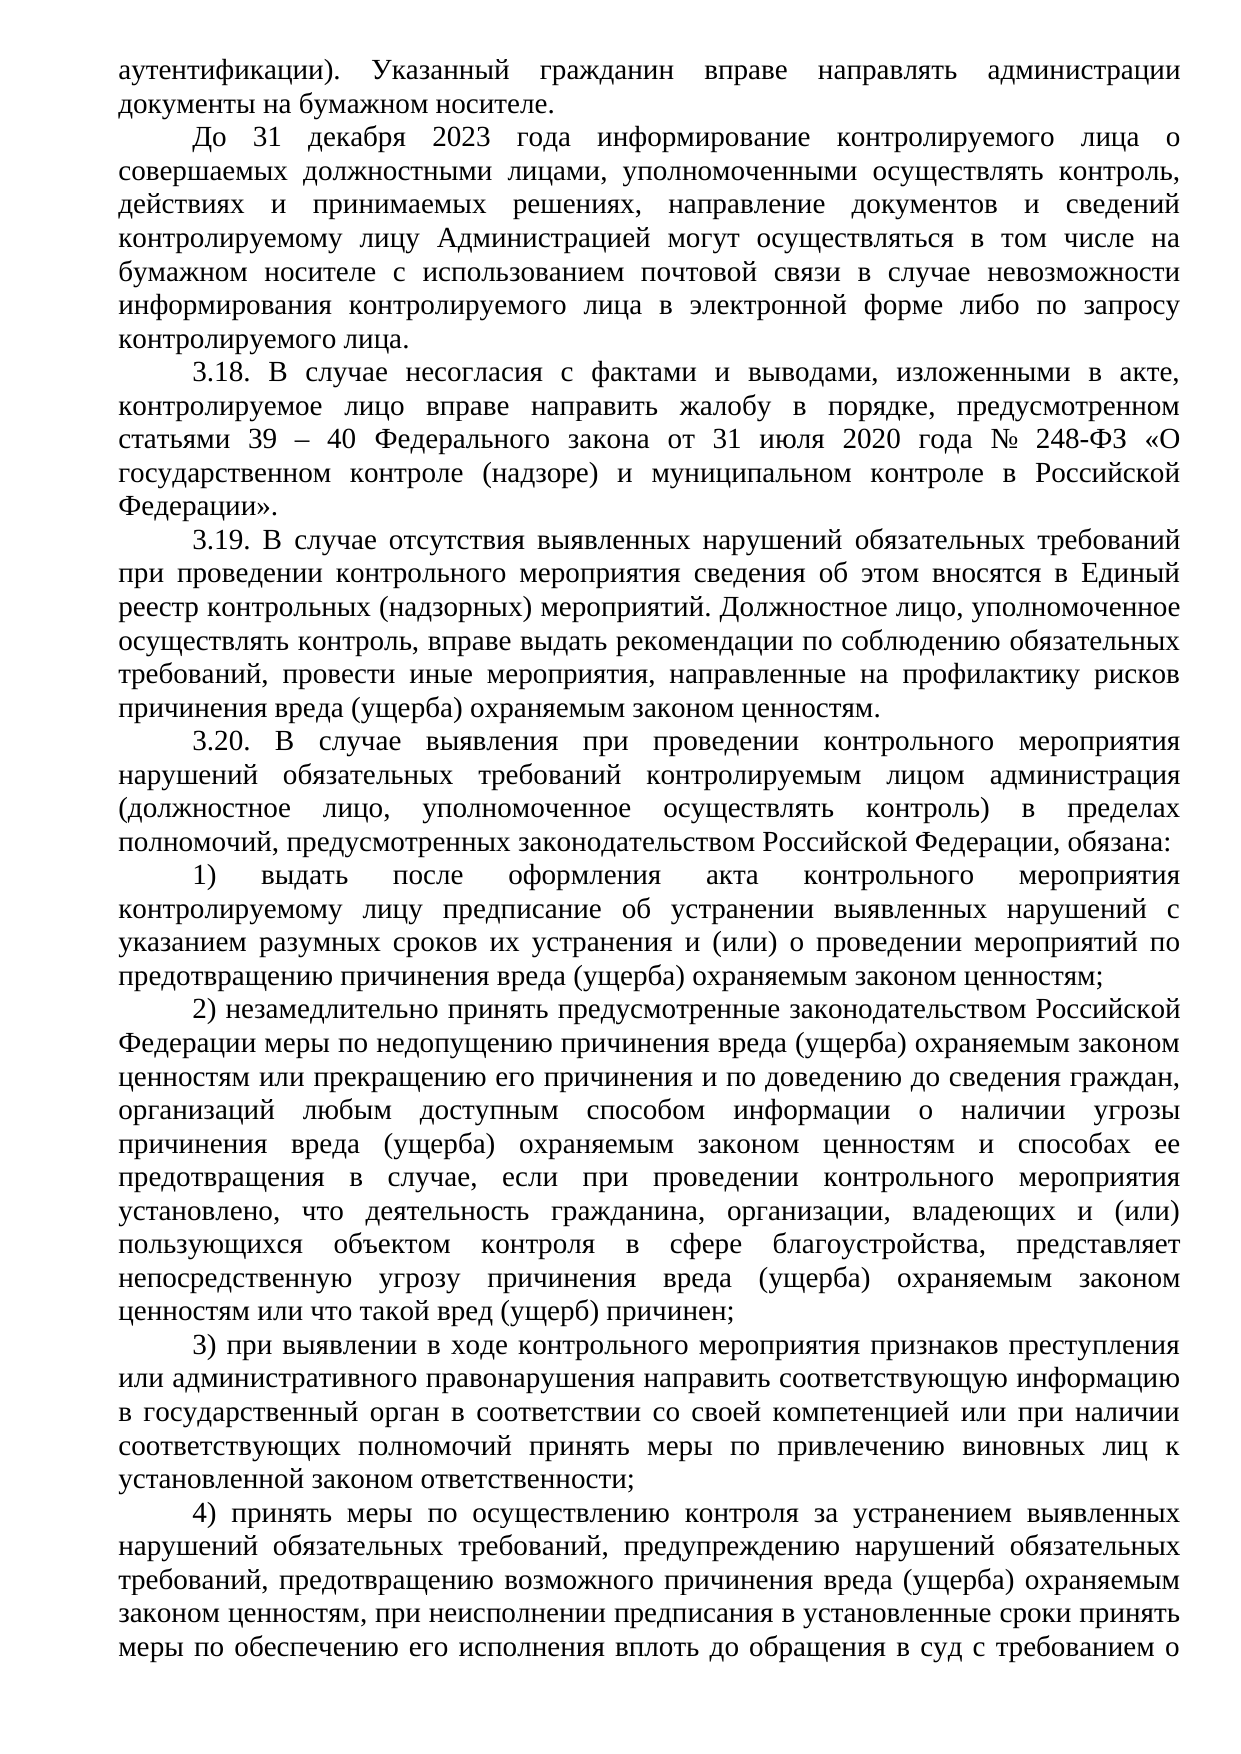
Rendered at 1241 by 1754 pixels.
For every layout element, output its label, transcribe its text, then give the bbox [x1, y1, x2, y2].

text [118, 52, 1181, 119]
text 3) при выявлении в ходе контрольного мероприятия признаков преступления или административного правонарушения направить соответствующую информацию в государственный орган в соответствии со своей компетенцией или при наличии соответствующих полномочий принять меры по привлечению виновных лиц к установленной законом ответственности; [118, 1327, 1181, 1495]
text 1) выдать после оформления акта контрольного мероприятия контролируемому лицу предписание об устранении выявленных нарушений с указанием разумных сроков их устранения и (или) о проведении мероприятий по предотвращению причинения вреда (ущерба) охраняемым законом ценностям; [118, 857, 1181, 992]
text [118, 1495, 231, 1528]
text 3.19. В случае отсутствия выявленных нарушений обязательных требований при проведении контрольного мероприятия сведения об этом вносятся в Единый реестр контрольных (надзорных) мероприятий. Должностное лицо, уполномоченное осуществлять контроль, вправе выдать рекомендации по соблюдению обязательных требований, провести иные мероприятия, направленные на профилактику рисков причинения вреда (ущерба) охраняемым законом ценностям. [118, 522, 1181, 723]
text 2) незамедлительно принять предусмотренные законодательством Российской Федерации меры по недопущению причинения вреда (ущерба) охраняемым законом ценностям или прекращению его причинения и по доведению до сведения граждан, организаций любым доступным способом информации о наличии угрозы причинения вреда (ущерба) охраняемым законом ценностям и способах ее предотвращения в случае, если при проведении контрольного мероприятия установлено, что деятельность гражданина, организации, владеющих и (или) пользующихся объектом контроля в сфере благоустройства, представляет непосредственную угрозу причинения вреда (ущерба) охраняемым законом ценностям или что такой вред (ущерб) причинен; [118, 992, 1181, 1327]
text 3.18. В случае несогласия с фактами и выводами, изложенными в акте, контролируемое лицо вправе направить жалобу в порядке, предусмотренном статьями 39 – 40 Федерального закона от 31 июля 2020 года № 248-ФЗ «О государственном контроле (надзоре) и муниципальном контроле в Российской Федерации». [118, 354, 1181, 522]
text 3.20. В случае выявления при проведении контрольного мероприятия нарушений обязательных требований контролируемым лицом администрация (должностное лицо, уполномоченное осуществлять контроль) в пределах полномочий, предусмотренных законодательством Российской Федерации, обязана: [118, 723, 1181, 857]
text До 31 декабря 2023 года информирование контролируемого лица о совершаемых должностными лицами, уполномоченными осуществлять контроль, действиях и принимаемых решениях, направление документов и сведений контролируемому лицу Администрацией могут осуществляться в том числе на бумажном носителе с использованием почтовой связи в случае невозможности информирования контролируемого лица в электронной форме либо по запросу контролируемого лица. [118, 119, 1181, 354]
